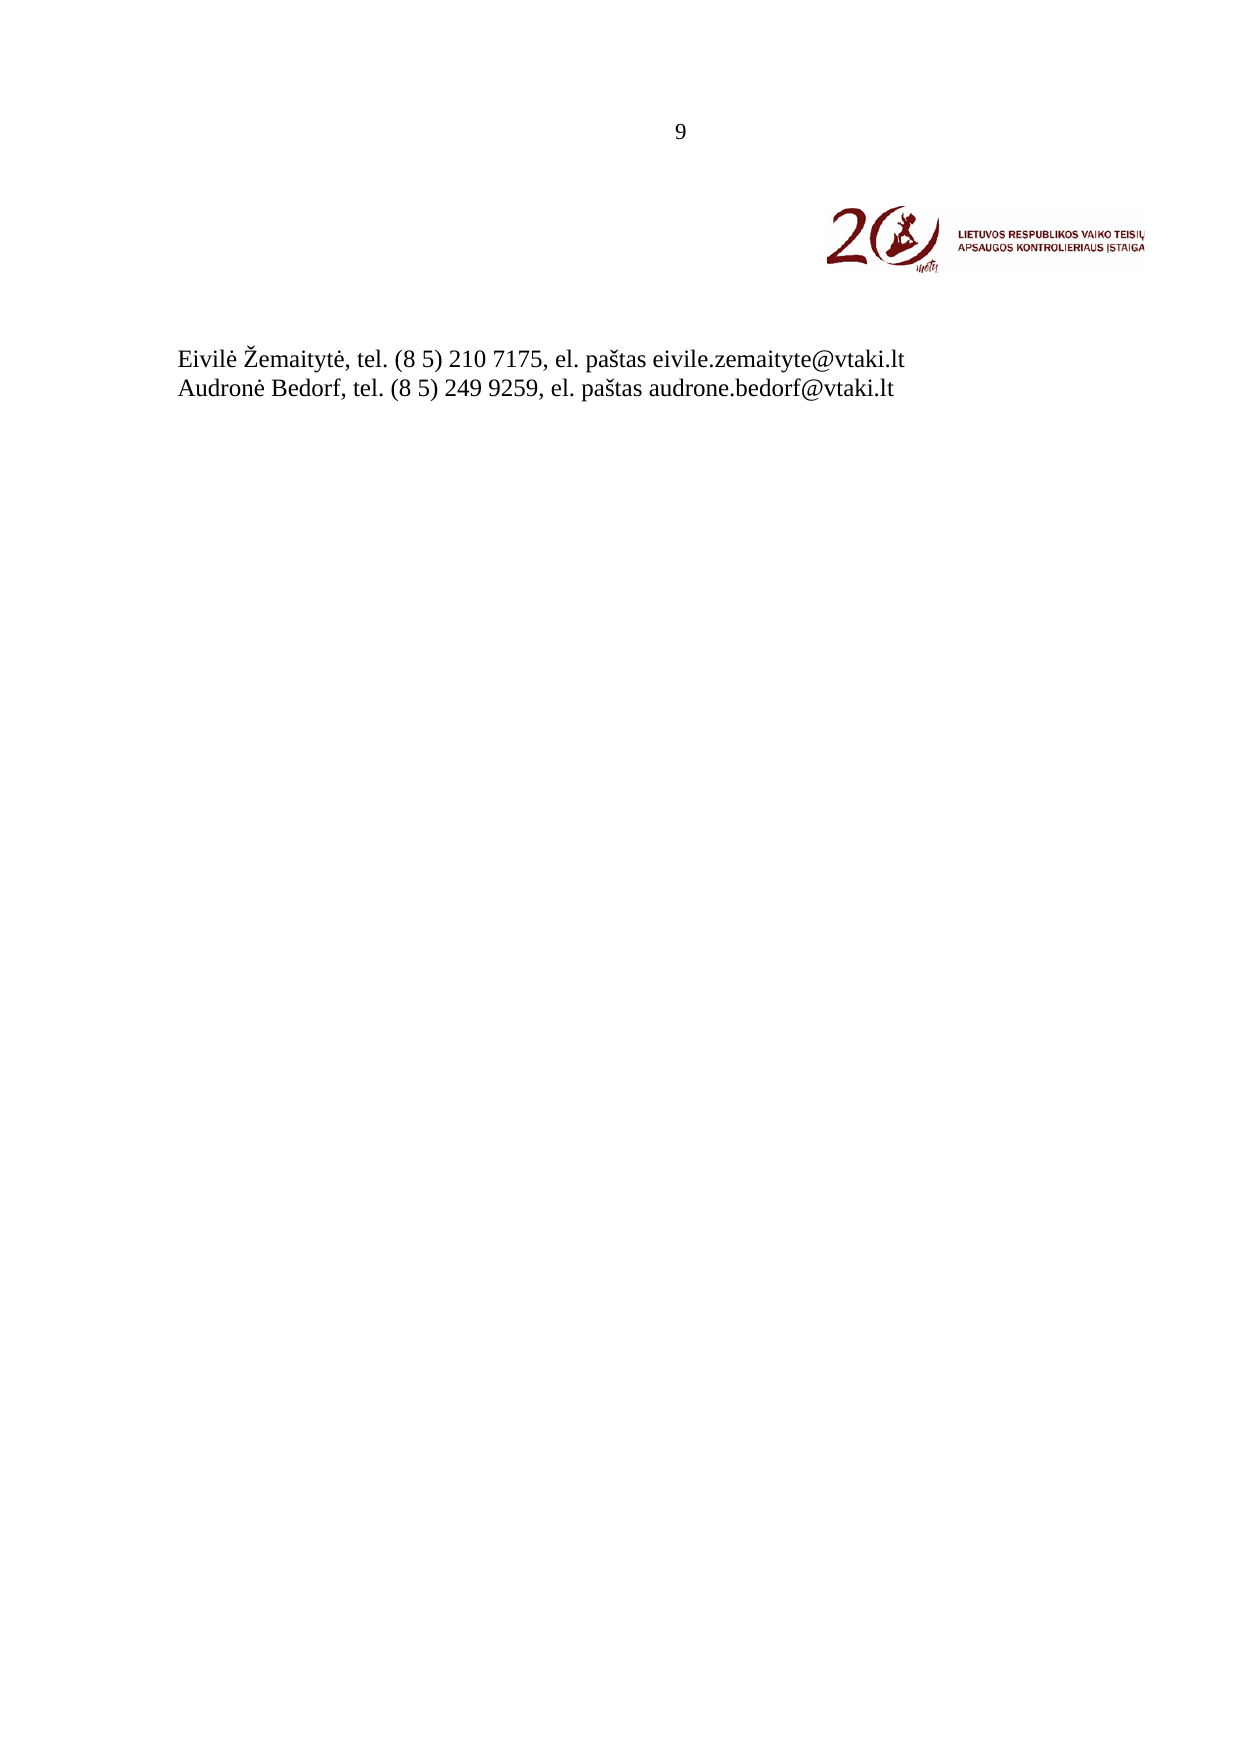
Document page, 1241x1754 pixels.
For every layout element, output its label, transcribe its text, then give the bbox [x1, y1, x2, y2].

text Eivilė Žemaitytė, tel. (8 5) 210 7175, el. paštas eivile.zemaityte@vtaki.lt [177, 344, 1175, 373]
text Audronė Bedorf, tel. (8 5) 249 9259, el. paštas audrone.bedorf@vtaki.lt [177, 373, 1175, 402]
picture [826, 206, 1145, 273]
